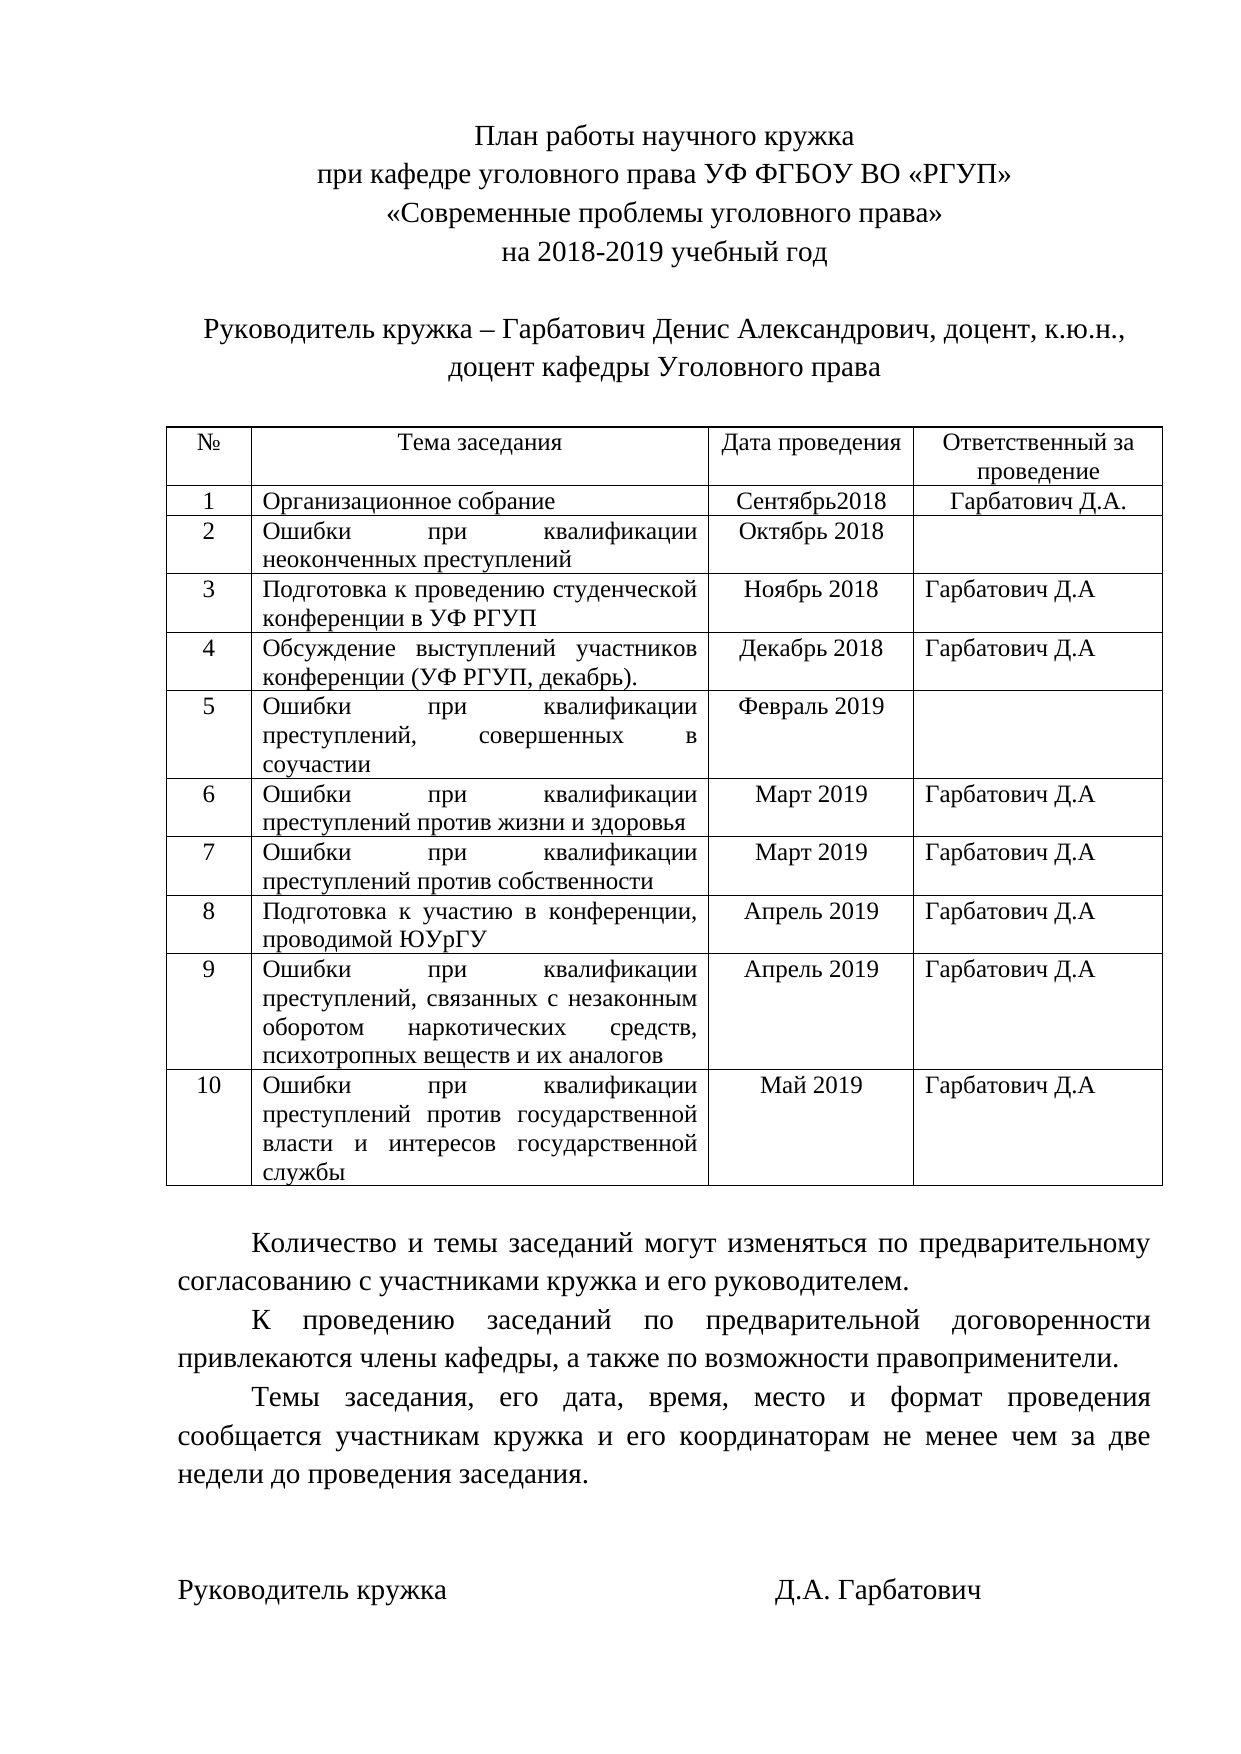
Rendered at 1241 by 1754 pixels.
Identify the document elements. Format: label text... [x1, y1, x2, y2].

table_cell Гарбатович Д.А [914, 779, 1162, 836]
table_cell Октябрь 2018 [709, 516, 913, 573]
text при кафедре уголовного права УФ ФГБОУ ВО «РГУП» [177, 157, 1152, 190]
text Руководитель кружка Д.А. Гарбатович [177, 1572, 1152, 1605]
table_cell 3 [167, 574, 251, 632]
table_cell Апрель 2019 [709, 954, 913, 1069]
table_cell Ноябрь 2018 [709, 574, 913, 632]
table_cell Ошибки при квалификации преступлений, совершенных в соучастии [252, 691, 708, 778]
table_cell Гарбатович Д.А [914, 954, 1162, 1069]
table_cell Ошибки при квалификации преступлений против собственности [252, 837, 708, 895]
table_header Ответственный за проведение [914, 428, 1162, 485]
table_cell Декабрь 2018 [709, 633, 913, 690]
text К проведению заседаний по предварительной договоренности привлекаются члены кафедры, а также по возможности правоприменители. [177, 1302, 1152, 1374]
table_cell Организационное собрание [252, 486, 708, 515]
table_cell 2 [167, 516, 251, 573]
table_cell 6 [167, 779, 251, 836]
text Руководитель кружка – Гарбатович Денис Александрович, доцент, к.ю.н., [177, 311, 1152, 344]
text на 2018-2019 учебный год [177, 234, 1152, 267]
table_cell Май 2019 [709, 1070, 913, 1185]
text Количество и темы заседаний могут изменяться по предварительному согласованию с участниками кружка и его руководителем. [177, 1225, 1152, 1297]
table_cell 10 [167, 1070, 251, 1185]
table_cell Ошибки при квалификации преступлений, связанных с незаконным оборотом наркотических средств, психотропных веществ и их аналогов [252, 954, 708, 1069]
table_cell Гарбатович Д.А [914, 896, 1162, 953]
table_header Тема заседания [252, 428, 708, 485]
table_header Дата проведения [709, 428, 913, 485]
table_cell [914, 691, 1162, 778]
table_cell 7 [167, 837, 251, 895]
table_cell Апрель 2019 [709, 896, 913, 953]
text Темы заседания, его дата, время, место и формат проведения сообщается участникам кружка и его координаторам не менее чем за две недели до проведения заседания. [177, 1379, 1152, 1490]
table_cell Февраль 2019 [709, 691, 913, 778]
table_cell 1 [167, 486, 251, 515]
table_cell Гарбатович Д.А. [914, 486, 1162, 515]
table_cell Ошибки при квалификации преступлений против государственной власти и интересов государственной службы [252, 1070, 708, 1185]
table_cell Сентябрь2018 [709, 486, 913, 515]
table_cell 5 [167, 691, 251, 778]
table_cell Март 2019 [709, 837, 913, 895]
text План работы научного кружка [177, 118, 1152, 152]
table_cell 9 [167, 954, 251, 1069]
table_cell Гарбатович Д.А [914, 837, 1162, 895]
table_cell [914, 516, 1162, 573]
table_cell Гарбатович Д.А [914, 1070, 1162, 1185]
table_cell Гарбатович Д.А [914, 633, 1162, 690]
table_cell Март 2019 [709, 779, 913, 836]
table_cell Ошибки при квалификации преступлений против жизни и здоровья [252, 779, 708, 836]
text «Современные проблемы уголовного права» [177, 195, 1152, 229]
table_header № [167, 428, 251, 485]
table_cell 4 [167, 633, 251, 690]
text доцент кафедры Уголовного права [177, 349, 1152, 383]
table_cell Обсуждение выступлений участников конференции (УФ РГУП, декабрь). [252, 633, 708, 690]
table_cell Гарбатович Д.А [914, 574, 1162, 632]
table_cell Подготовка к участию в конференции, проводимой ЮУрГУ [252, 896, 708, 953]
table_cell Ошибки при квалификации неоконченных преступлений [252, 516, 708, 573]
table_cell 8 [167, 896, 251, 953]
table_cell Подготовка к проведению студенческой конференции в УФ РГУП [252, 574, 708, 632]
